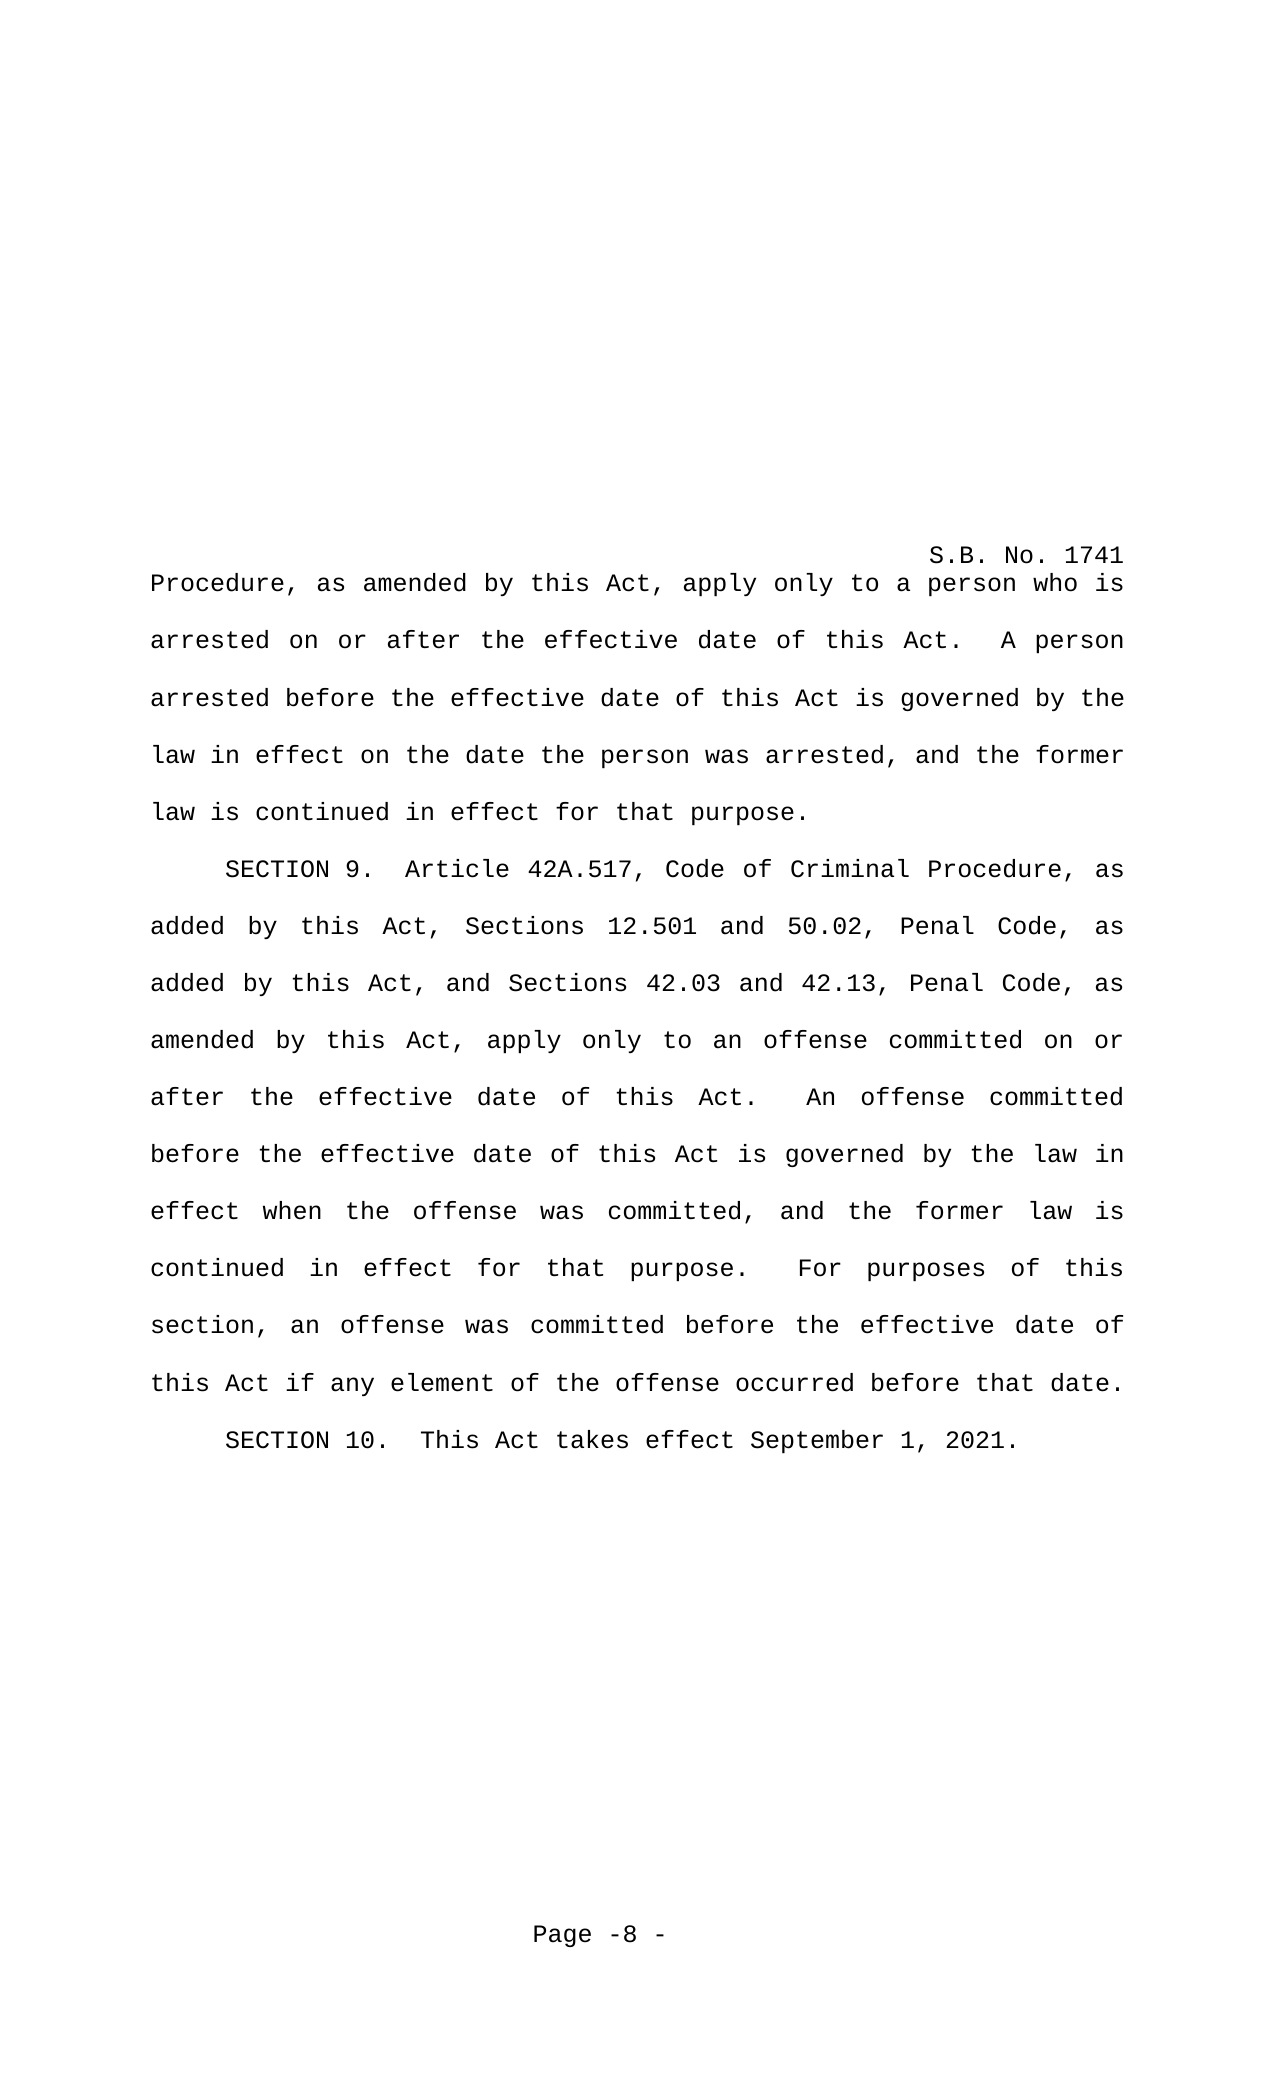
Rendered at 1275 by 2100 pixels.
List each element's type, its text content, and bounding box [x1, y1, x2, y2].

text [150, 571, 1125, 828]
text SECTION 9. Article 42A.517, Code of Criminal Procedure, as added by this Act, Sections 12.501 and 50.02, Penal Code, as added by this Act, and Sections 42.03 and 42.13, Penal Code, as amended by this Act, apply only to an offense committed on or after the effective date of this Act. An offense committed before the effective date of this Act is governed by the law in effect when the offense was committed, and the former law is continued in effect for that purpose. For purposes of this section, an offense was committed before the effective date of this Act if any element of the offense occurred before that date. [150, 856, 1125, 1398]
text SECTION 10. This Act takes effect September 1, 2021. [150, 1427, 1125, 1456]
